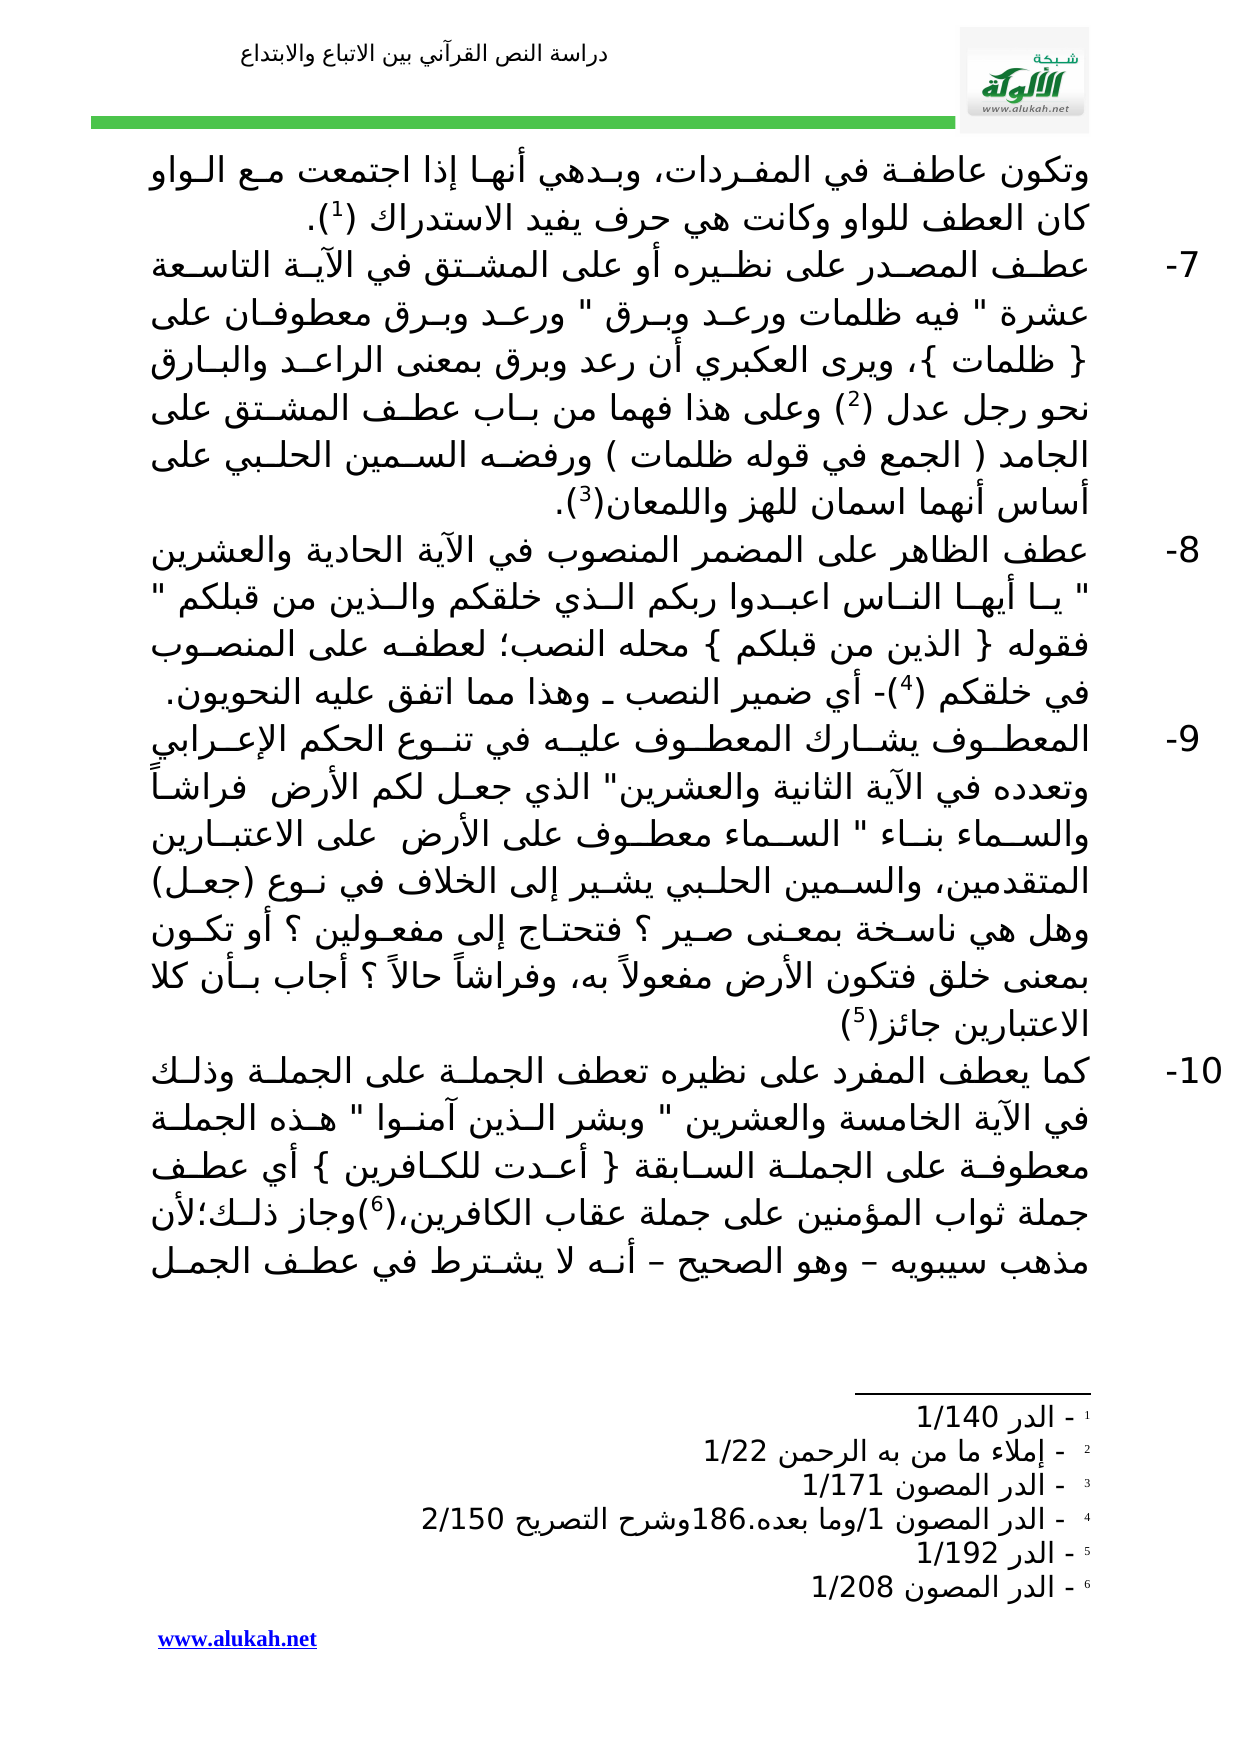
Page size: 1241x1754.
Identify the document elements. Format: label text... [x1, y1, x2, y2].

list المعطوف يشارك المعطوف عليه في تنوع الحكم الإعرابي وتعدده في الآية الثانية والعشرين" الذي جعل لكم الأرض فراشاً والسماء بناء " السماء معطوف على الأرض على الاعتبارين المتقدمين، والسمين الحلبي يشير إلى الخلاف في نوع (جعل) وهل هي ناسخة بمعنى صير ؟ فتحتاج إلى مفعولين ؟ أو تكون بمعنى خلق فتكون الأرض مفعولاً به، وفراشاً حالاً ؟ أجاب بأن كلا الاعتبارين جائز() [150, 719, 1165, 1044]
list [150, 1051, 1165, 1281]
list عطف المصدر على نظيره أو على المشتق في الآية التاسعة عشرة " فيه ظلمات ورعد وبرق " ورعد وبرق معطوفان على { ظلمات }، ويرى العكبري أن رعد وبرق بمعنى الراعد والبارق نحو رجل عدل () وعلى هذا فهما من باب عطف المشتق على الجامد ( الجمع في قوله ظلمات ) ورفضه السمين الحلبي على أساس أنهما اسمان للهز واللمعان(). [150, 245, 1165, 523]
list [150, 150, 1165, 239]
list عطف الظاهر على المضمر المنصوب في الآية الحادية والعشرين " يا أيها الناس اعبدوا ربكم الذي خلقكم والذين من قبلكم " فقوله { الذين من قبلكم } محله النصب؛ لعطفه على المنصوب في خلقكم ()- أي ضمير النصب ـ وهذا مما اتفق عليه النحويون. [150, 529, 1165, 713]
